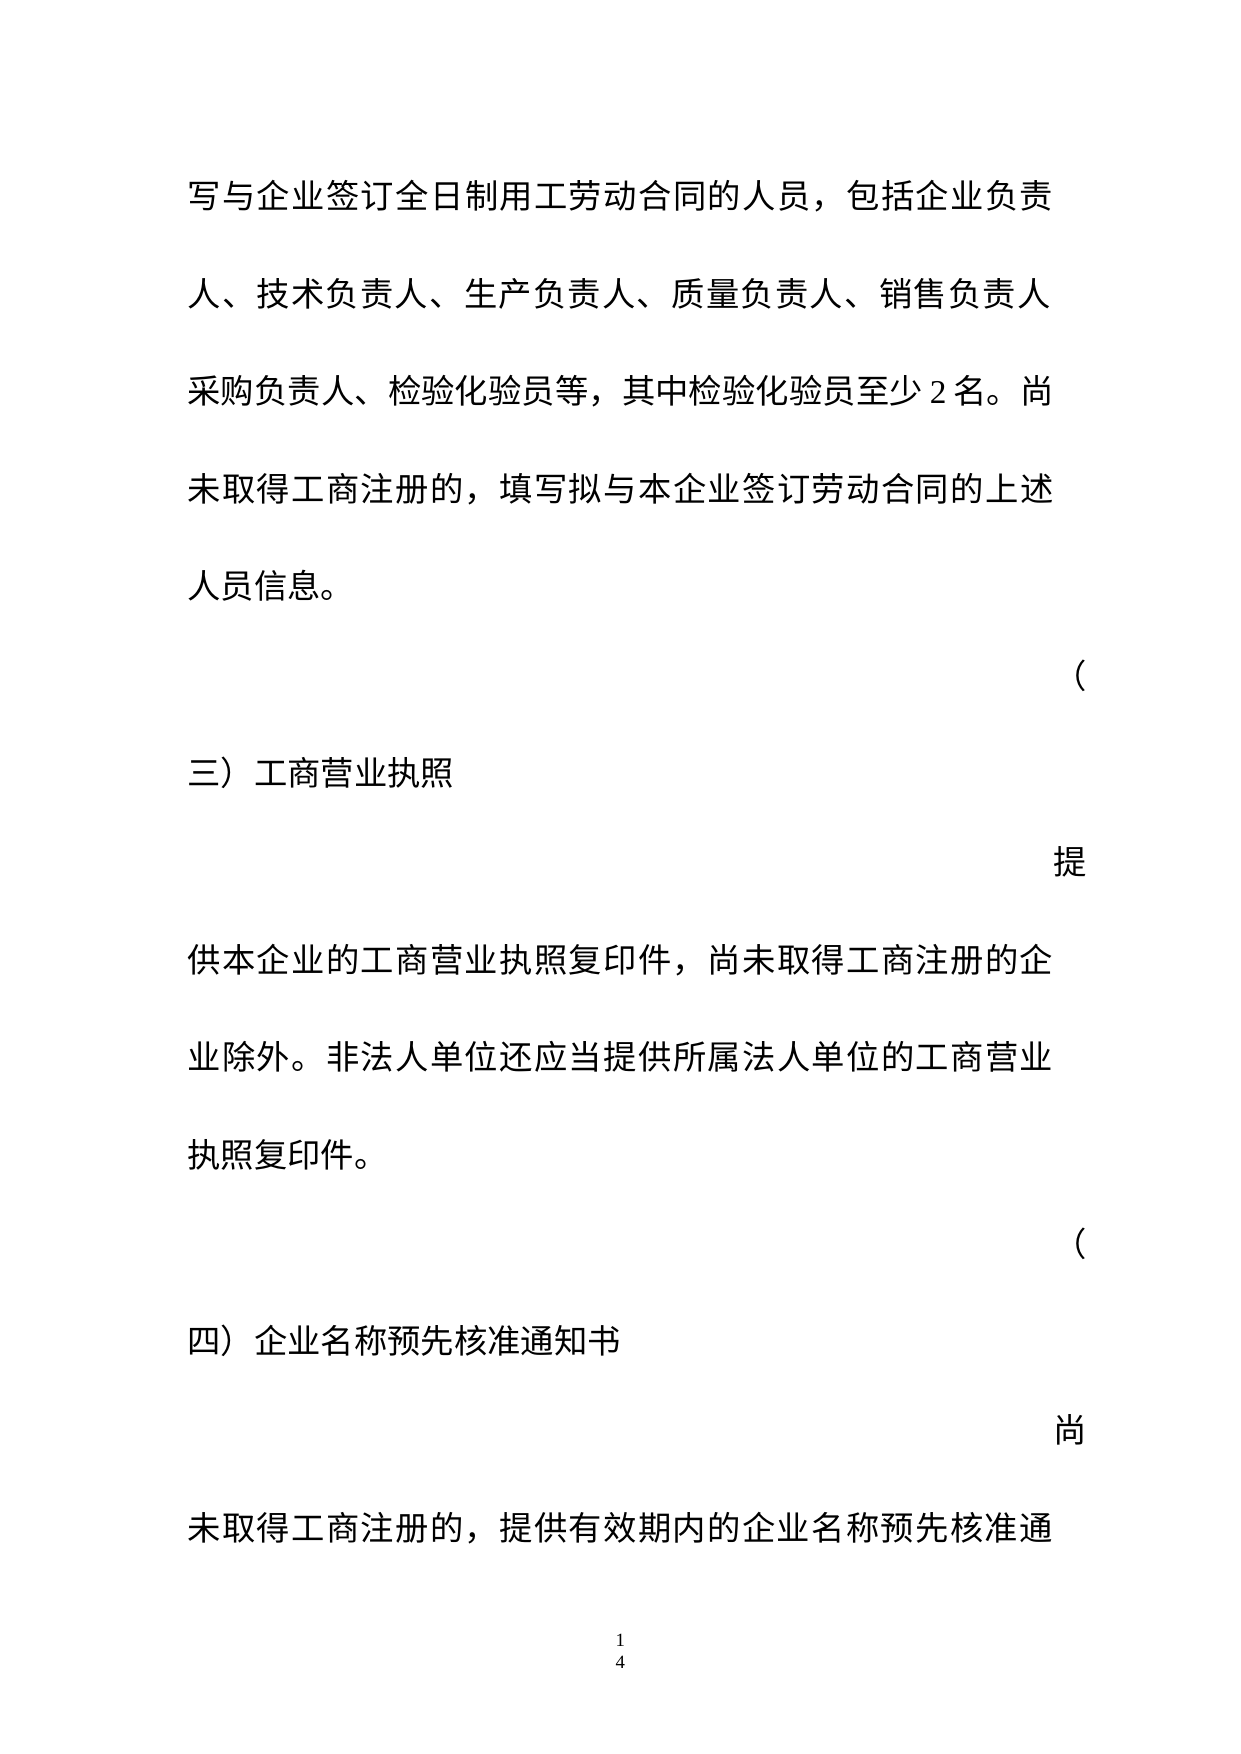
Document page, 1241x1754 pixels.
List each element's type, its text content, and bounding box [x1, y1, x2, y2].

text （三）工商营业执照 [187, 641, 1053, 803]
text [187, 162, 1053, 617]
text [187, 1396, 1053, 1558]
text 提供本企业的工商营业执照复印件，尚未取得工商注册的企业除外。非法人单位还应当提供所属法人单位的工商营业执照复印件。 [187, 828, 1053, 1185]
text （四）企业名称预先核准通知书 [187, 1209, 1053, 1372]
